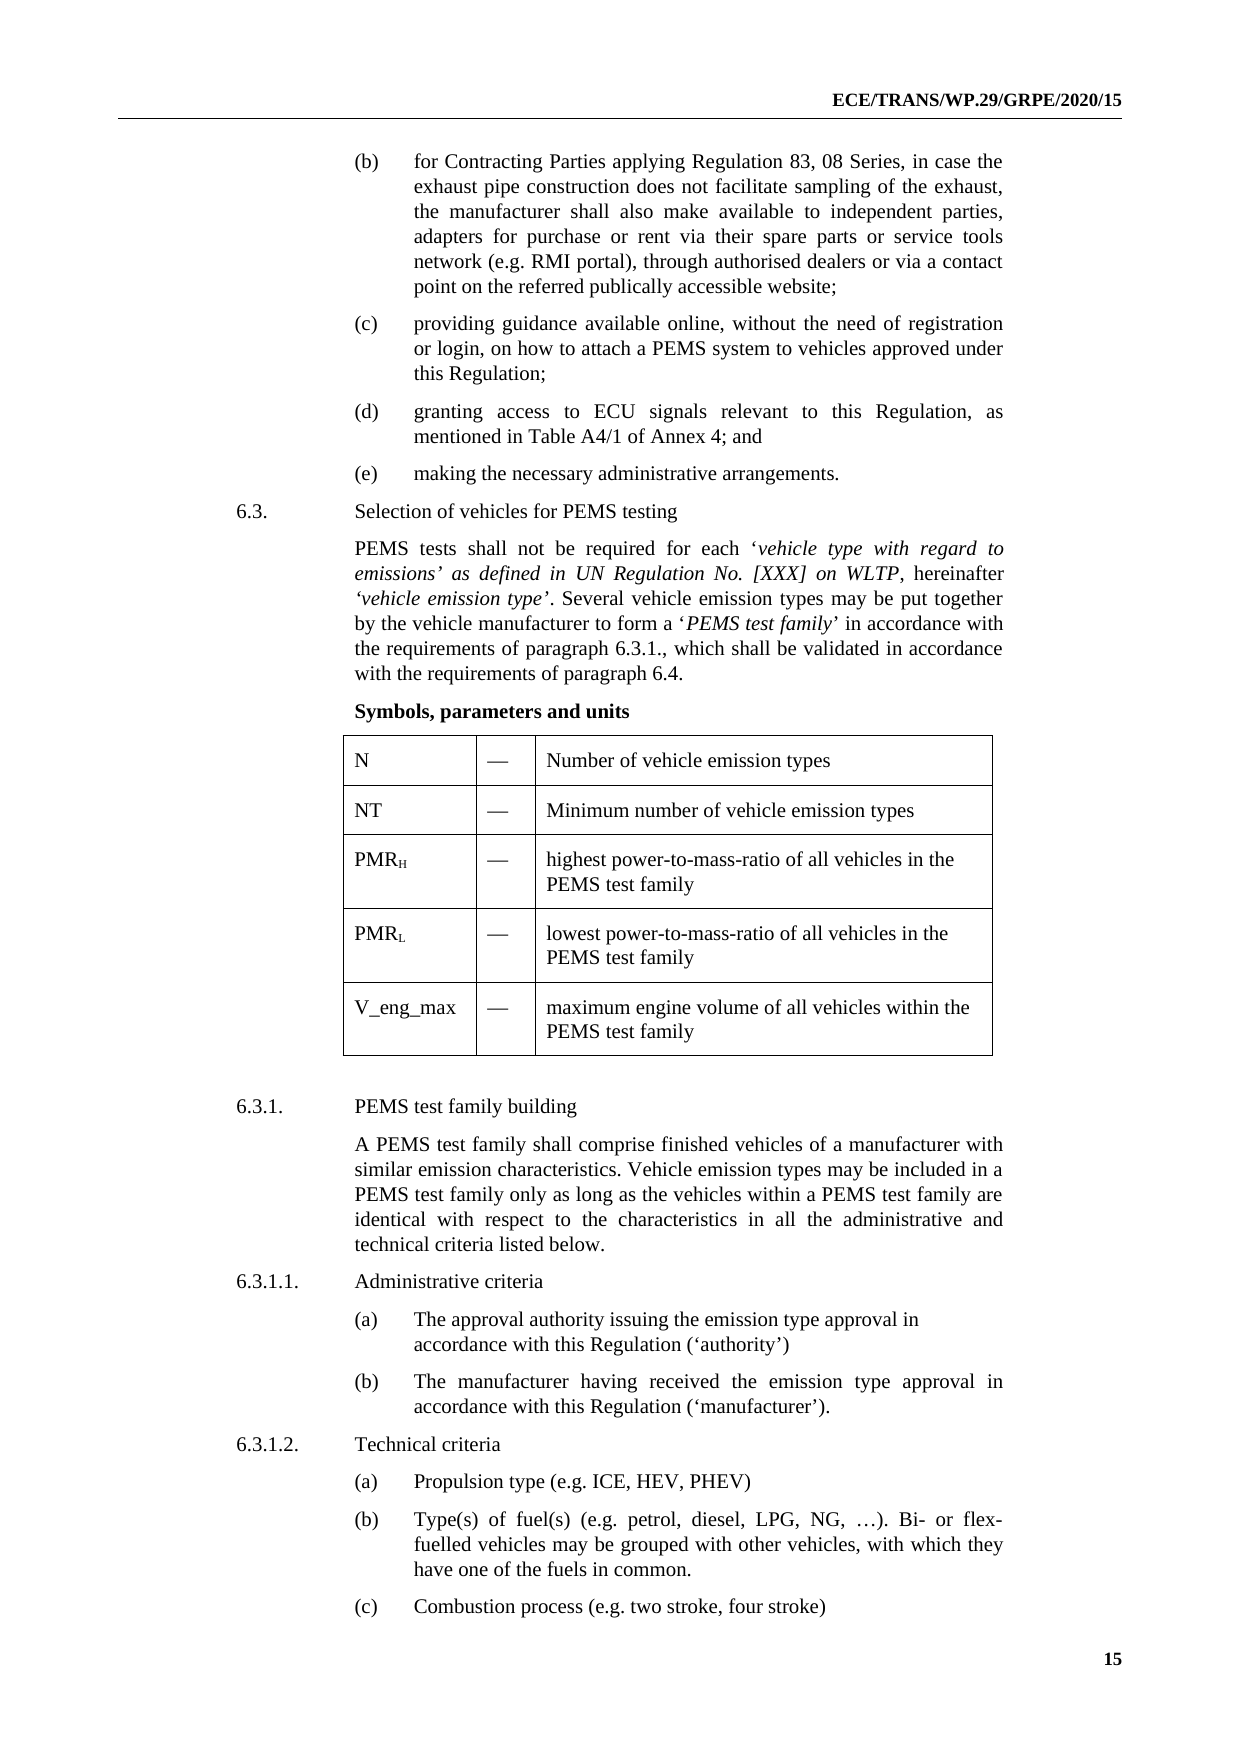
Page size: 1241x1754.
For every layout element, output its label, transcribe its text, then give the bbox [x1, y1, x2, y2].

text (c) Combustion process (e.g. two stroke, four stroke) [354, 1593, 1004, 1618]
table_cell V_eng_max [344, 983, 476, 1055]
text (b) for Contracting Parties applying Regulation 83, 08 Series, in case the exhaust pipe construction does not facilitate sampling of the exhaust, the manufacturer shall also make available to independent parties, adapters for purchase or rent via their spare parts or service tools network (e.g. RMI portal), through authorised dealers or via a contact point on the referred publically accessible website; [354, 148, 1004, 298]
text A PEMS test family shall comprise finished vehicles of a manufacturer with similar emission characteristics. Vehicle emission types may be included in a PEMS test family only as long as the vehicles within a PEMS test family are identical with respect to the characteristics in all the administrative and technical criteria listed below. [354, 1131, 1004, 1256]
table_cell highest power-to-mass-ratio of all vehicles in the PEMS test family [536, 835, 992, 908]
text (b) Type(s) of fuel(s) (e.g. petrol, diesel, LPG, NG, …). Bi- or flex-fuelled vehicles may be grouped with other vehicles, with which they have one of the fuels in common. [354, 1506, 1004, 1581]
text Symbols, parameters and units [354, 698, 1004, 723]
table_header — [477, 736, 535, 785]
table_cell NT [344, 786, 476, 834]
table_cell — [477, 835, 535, 908]
text (d) granting access to ECU signals relevant to this Regulation, as mentioned in Table A4/1 of Annex 4; and [354, 398, 1004, 448]
text PEMS tests shall not be required for each ‘vehicle type with regard to emissions’ as defined in UN Regulation No. [XXX] on WLTP, hereinafter ‘vehicle emission type’. Several vehicle emission types may be put together by the vehicle manufacturer to form a ‘PEMS test family’ in accordance with the requirements of paragraph 6.3.1., which shall be validated in accordance with the requirements of paragraph 6.4. [354, 535, 1004, 685]
table_cell — [477, 983, 535, 1055]
text (a) Propulsion type (e.g. ICE, HEV, PHEV) [354, 1468, 1004, 1493]
text (e) making the necessary administrative arrangements. [354, 460, 1004, 485]
table_cell maximum engine volume of all vehicles within the PEMS test family [536, 983, 992, 1055]
table_cell Minimum number of vehicle emission types [536, 786, 992, 834]
table_header N [344, 736, 476, 785]
text 6.3. Selection of vehicles for PEMS testing [236, 498, 1004, 523]
table_cell lowest power-to-mass-ratio of all vehicles in the PEMS test family [536, 909, 992, 982]
text (c) providing guidance available online, without the need of registration or login, on how to attach a PEMS system to vehicles approved under this Regulation; [354, 310, 1004, 385]
text (a) The approval authority issuing the emission type approval in accordance with this Regulation (‘authority’) [354, 1306, 1004, 1356]
table_header Number of vehicle emission types [536, 736, 992, 785]
text 6.3.1. PEMS test family building [236, 1093, 1004, 1118]
table_cell PMRH [344, 835, 476, 908]
text (b) The manufacturer having received the emission type approval in accordance with this Regulation (‘manufacturer’). [354, 1368, 1004, 1418]
text 6.3.1.2. Technical criteria [236, 1431, 1004, 1456]
text 6.3.1.1. Administrative criteria [236, 1268, 1004, 1293]
table_cell — [477, 909, 535, 982]
table_cell — [477, 786, 535, 834]
table_cell PMRL [344, 909, 476, 982]
